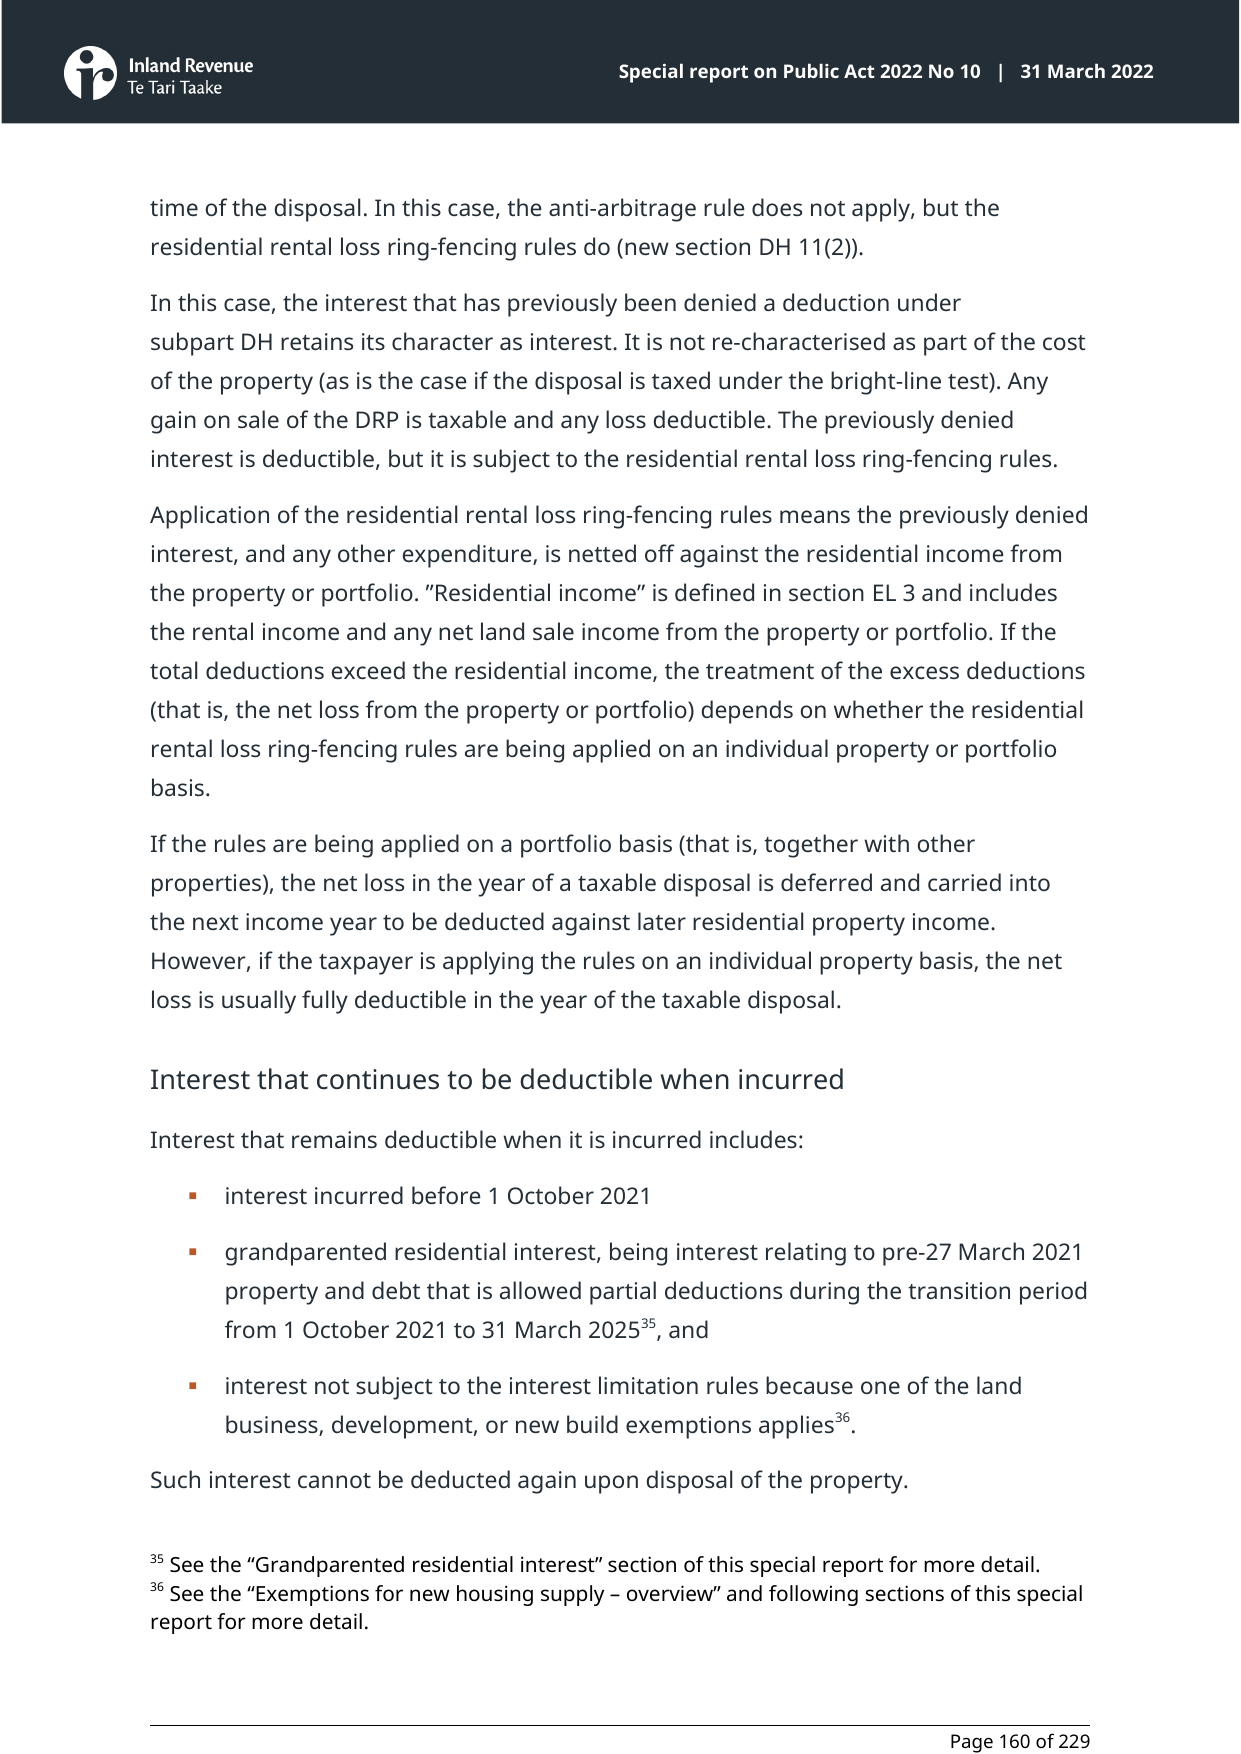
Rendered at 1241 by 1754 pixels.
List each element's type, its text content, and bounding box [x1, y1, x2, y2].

text In this case, the interest that has previously been denied a deduction under subpart DH retains its character as interest. It is not re-characterised as part of the cost of the property (as is the case if the disposal is taxed under the bright-line test). Any gain on sale of the DRP is taxable and any loss deductible. The previously denied interest is deductible, but it is subject to the residential rental loss ring-fencing rules. [150, 287, 1090, 474]
text interest incurred before 1 October 2021 [187, 1180, 1090, 1211]
text Such interest cannot be deducted again upon disposal of the property. [150, 1464, 1090, 1496]
subtitle Interest that continues to be deductible when incurred [150, 1061, 1090, 1098]
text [150, 192, 1090, 262]
text Application of the residential rental loss ring-fencing rules means the previously denied interest, and any other expenditure, is netted off against the residential income from the property or portfolio. ”Residential income” is defined in section EL 3 and includes the rental income and any net land sale income from the property or portfolio. If the total deductions exceed the residential income, the treatment of the excess deductions (that is, the net loss from the property or portfolio) depends on whether the residential rental loss ring-fencing rules are being applied on an individual property or portfolio basis. [150, 499, 1090, 803]
picture [64, 46, 253, 100]
text Interest that remains deductible when it is incurred includes: [150, 1124, 1090, 1156]
text If the rules are being applied on a portfolio basis (that is, together with other properties), the net loss in the year of a taxable disposal is deferred and carried into the next income year to be deducted against later residential property income. However, if the taxpayer is applying the rules on an individual property basis, the net loss is usually fully deductible in the year of the taxable disposal. [150, 828, 1090, 1015]
text interest not subject to the interest limitation rules because one of the land business, development, or new build exemptions applies. [187, 1370, 1090, 1440]
text grandparented residential interest, being interest relating to pre-27 March 2021 property and debt that is allowed partial deductions during the transition period from 1 October 2021 to 31 March 2025, and [187, 1236, 1090, 1345]
